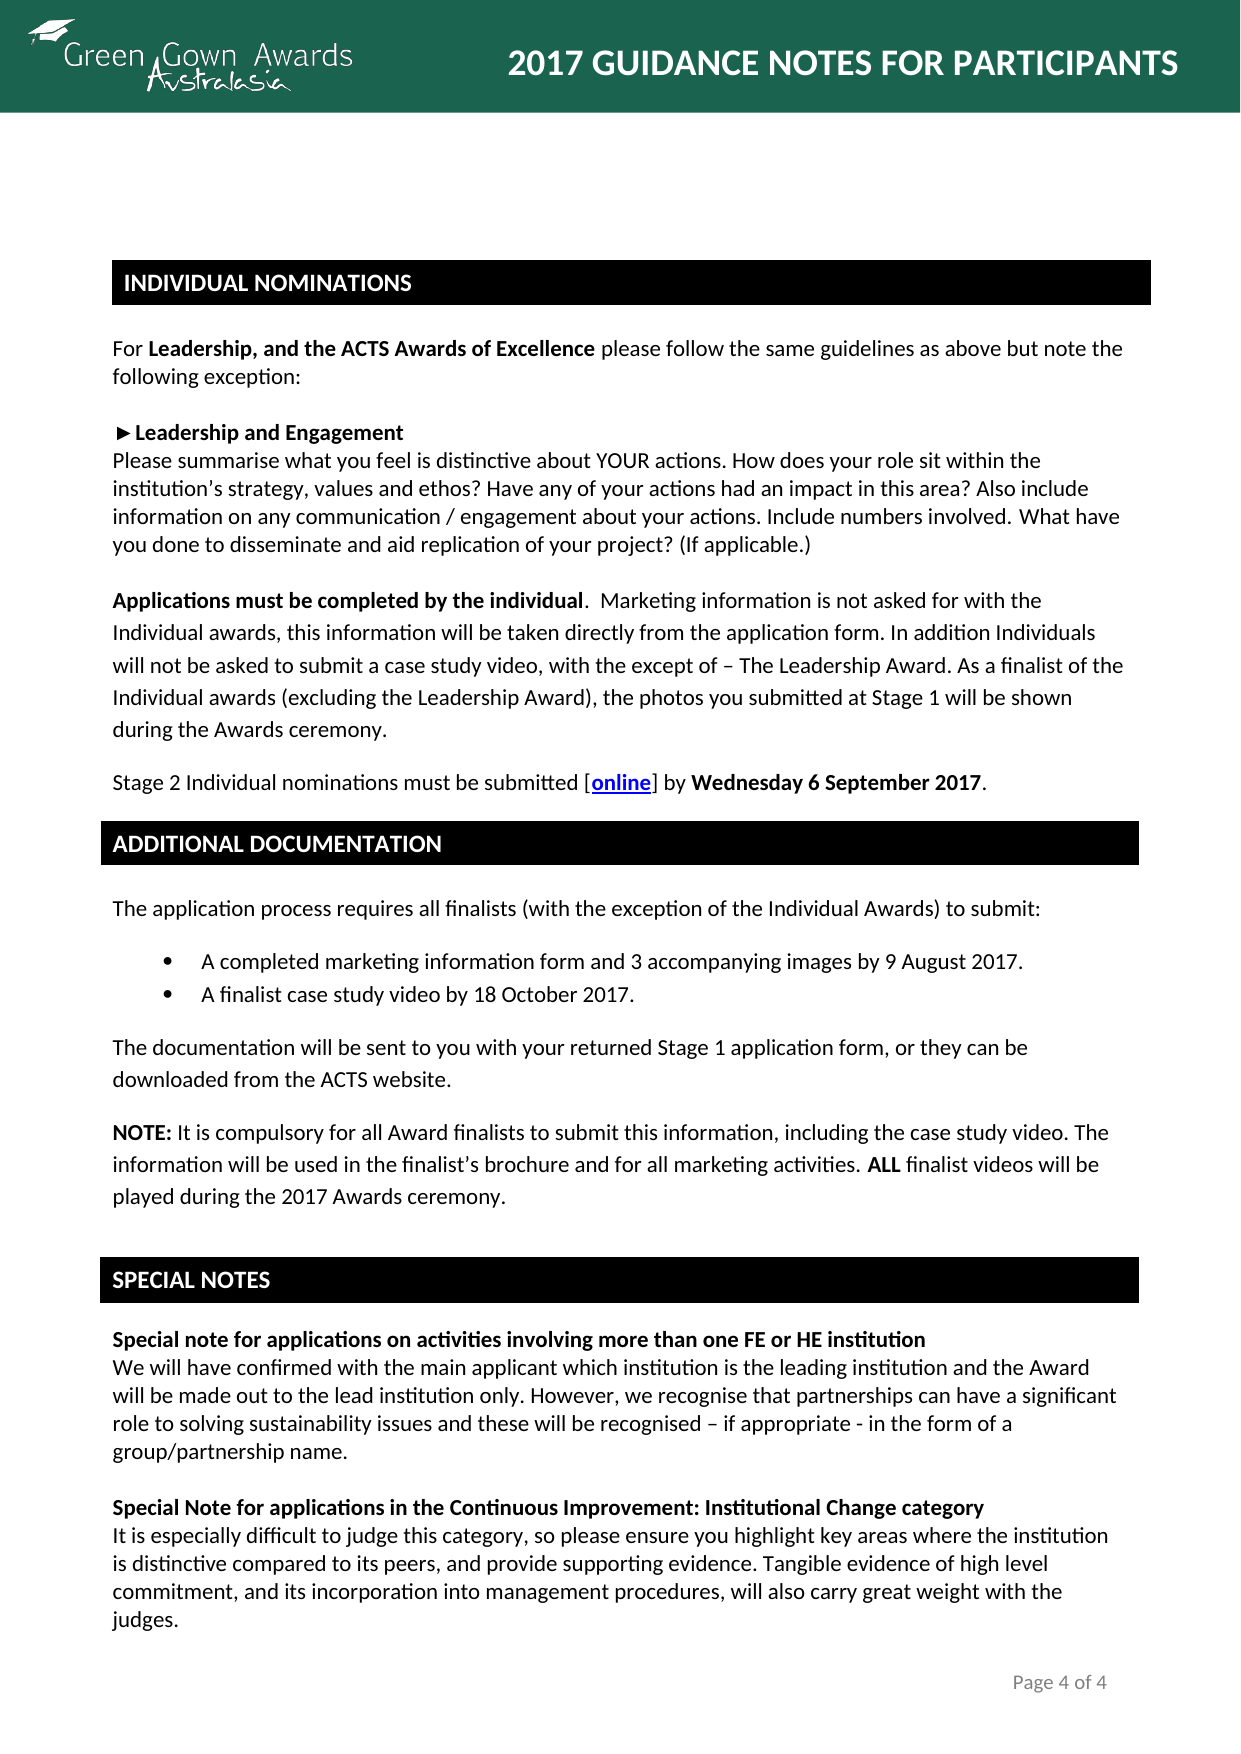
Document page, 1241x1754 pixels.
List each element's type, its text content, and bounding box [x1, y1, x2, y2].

list A completed marketing information form and 3 accompanying images by 9 August 2017. [164, 947, 1128, 976]
picture [19, 18, 362, 98]
text For Leadership, and the ACTS Awards of Excellence please follow the same guidelines as above but note the following exception: ►Leadership and Engagement Please summarise what you feel is distinctive about YOUR actions. How does your role sit within the institution’s strategy, values and ethos? Have any of your actions had an impact in this area? Also include information on any communication / engagement about your actions. Include numbers involved. What have you done to disseminate and aid replication of your project? (If applicable.) [112, 334, 1128, 558]
text NOTE: It is compulsory for all Award finalists to submit this information, including the case study video. The information will be used in the finalist’s brochure and for all marketing activities. ALL finalist videos will be played during the 2017 Awards ceremony. [112, 1118, 1128, 1210]
text Stage 2 Individual nominations must be submitted [online] by Wednesday 6 September 2017. [112, 768, 1128, 796]
text We will have confirmed with the main applicant which institution is the leading institution and the Award will be made out to the lead institution only. However, we recognise that partnerships can have a significant role to solving sustainability issues and these will be recognised – if appropriate - in the form of a group/partnership name. [112, 1353, 1128, 1465]
text The documentation will be sent to you with your returned Stage 1 application form, or they can be downloaded from the ACTS website. [112, 1033, 1128, 1093]
table_header INDIVIDUAL NOMINATIONS [113, 261, 1150, 304]
text Applications must be completed by the individual. Marketing information is not asked for with the Individual awards, this information will be taken directly from the application form. In addition Individuals will not be asked to submit a case study video, with the except of – The Leadership Award. As a finalist of the Individual awards (excluding the Leadership Award), the photos you submitted at Stage 1 will be shown during the Awards ceremony. [112, 586, 1128, 743]
text The application process requires all finalists (with the exception of the Individual Awards) to submit: [112, 894, 1128, 922]
table_header SPECIAL NOTES [101, 1258, 1138, 1302]
text It is especially difficult to judge this category, so please ensure you highlight key areas where the institution is distinctive compared to its peers, and provide supporting evidence. Tangible evidence of high level commitment, and its incorporation into management procedures, will also carry great weight with the judges. [112, 1521, 1128, 1633]
text Special note for applications on activities involving more than one FE or HE institution [112, 1303, 1128, 1353]
text Special Note for applications in the Continuous Improvement: Institutional Change category [112, 1493, 1128, 1521]
table_header ADDITIONAL DOCUMENTATION [102, 822, 1138, 864]
list A finalist case study video by 18 October 2017. [164, 980, 1128, 1008]
